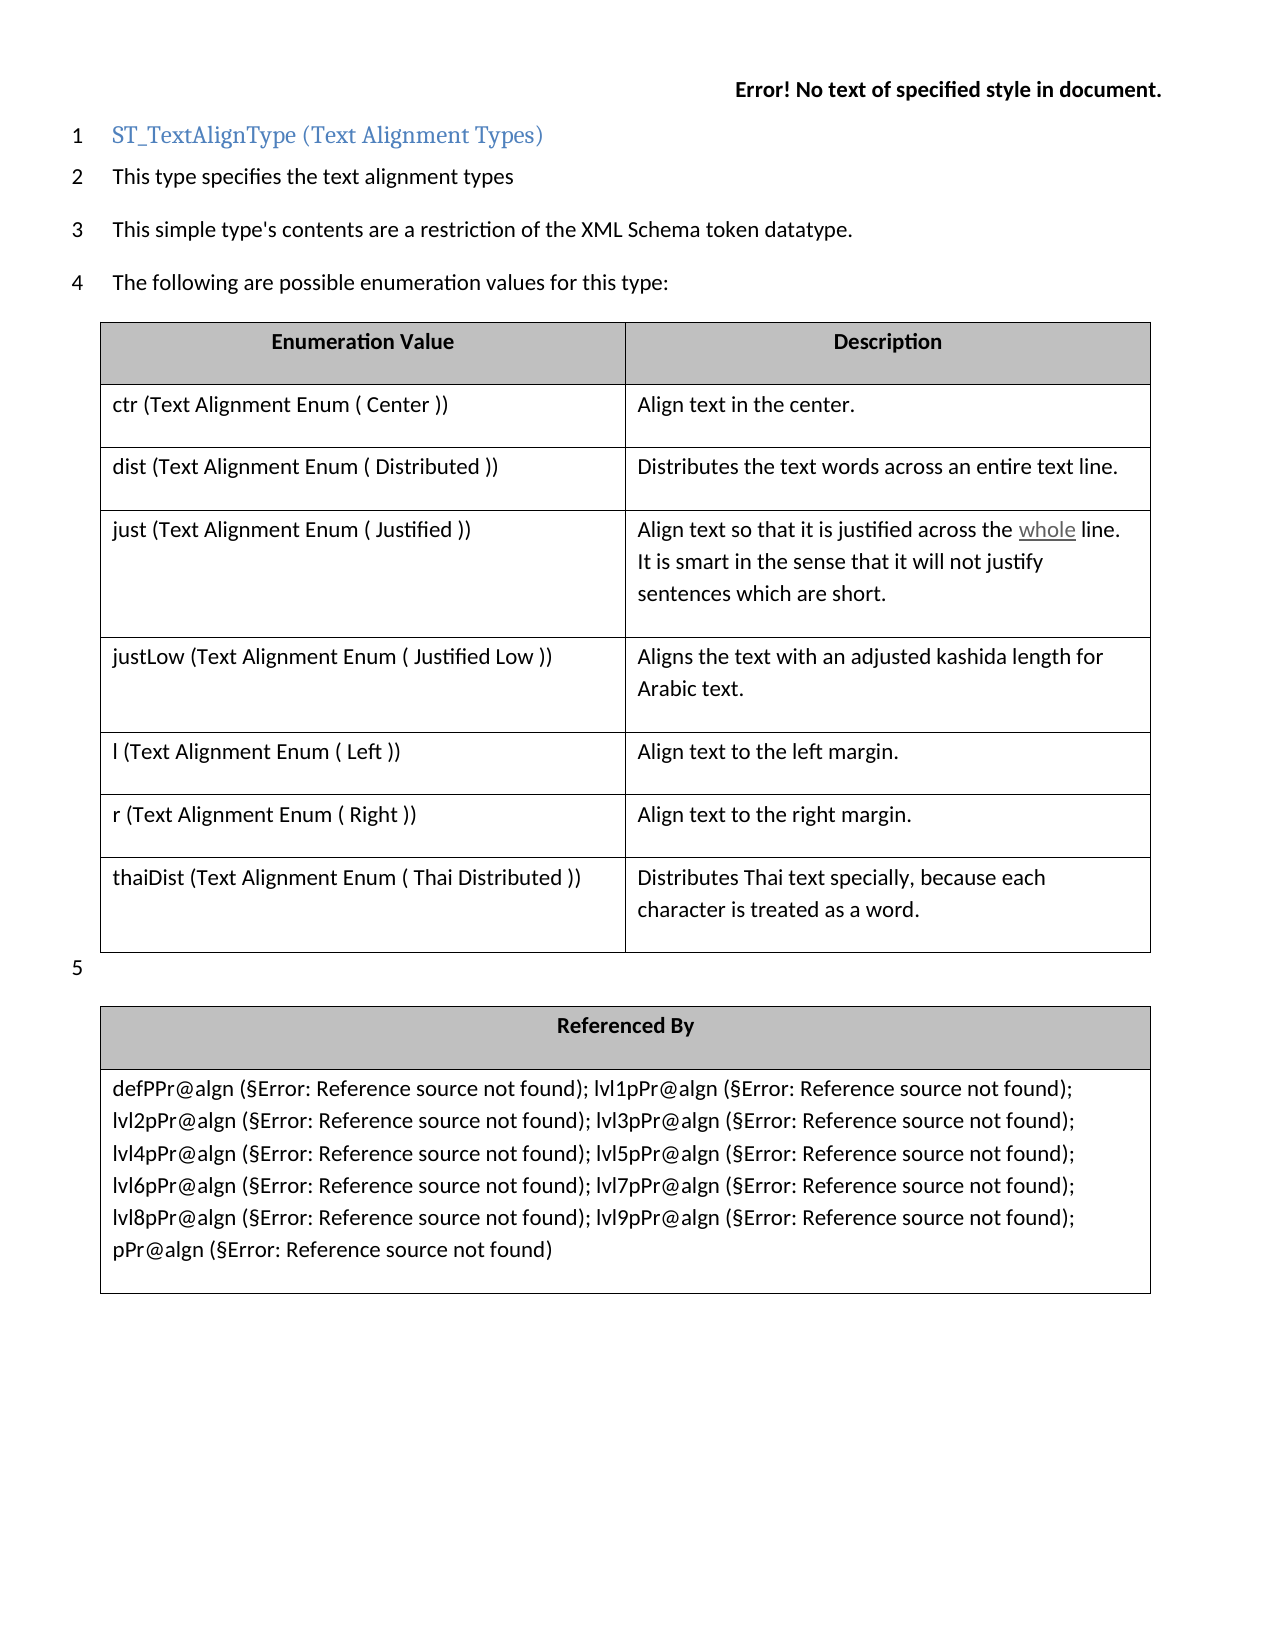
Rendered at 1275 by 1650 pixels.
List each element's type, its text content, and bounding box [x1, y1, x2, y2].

table_cell ctr (Text Alignment Enum ( Center )) [101, 385, 625, 447]
text This simple type's contents are a restriction of the XML Schema token datatype. [112, 216, 1162, 243]
table_header Enumeration Value [101, 323, 625, 384]
table_cell justLow (Text Alignment Enum ( Justified Low )) [101, 638, 625, 732]
table_cell dist (Text Alignment Enum ( Distributed )) [101, 448, 625, 510]
table_cell thaiDist (Text Alignment Enum ( Thai Distributed )) [101, 858, 625, 952]
table_cell Align text so that it is justified across the whole line. It is smart in the sense that it will not justify sentences which are short. [626, 511, 1150, 637]
table_cell Align text to the right margin. [626, 795, 1150, 857]
subtitle ST_TextAlignType (Text Alignment Types) [112, 121, 1162, 150]
table_cell just (Text Alignment Enum ( Justified )) [101, 511, 625, 637]
text This type specifies the text alignment types [112, 162, 1162, 191]
table_cell Aligns the text with an adjusted kashida length for Arabic text. [626, 638, 1150, 732]
text The following are possible enumeration values for this type: [112, 268, 1162, 297]
table_cell r (Text Alignment Enum ( Right )) [101, 795, 625, 857]
table_cell Distributes the text words across an entire text line. [626, 448, 1150, 510]
table_cell Align text to the left margin. [626, 733, 1150, 794]
table_cell l (Text Alignment Enum ( Left )) [101, 733, 625, 794]
table_header Referenced By [101, 1007, 1150, 1069]
table_cell Align text in the center. [626, 385, 1150, 447]
table_header Description [626, 323, 1150, 384]
table_cell Distributes Thai text specially, because each character is treated as a word. [626, 858, 1150, 952]
